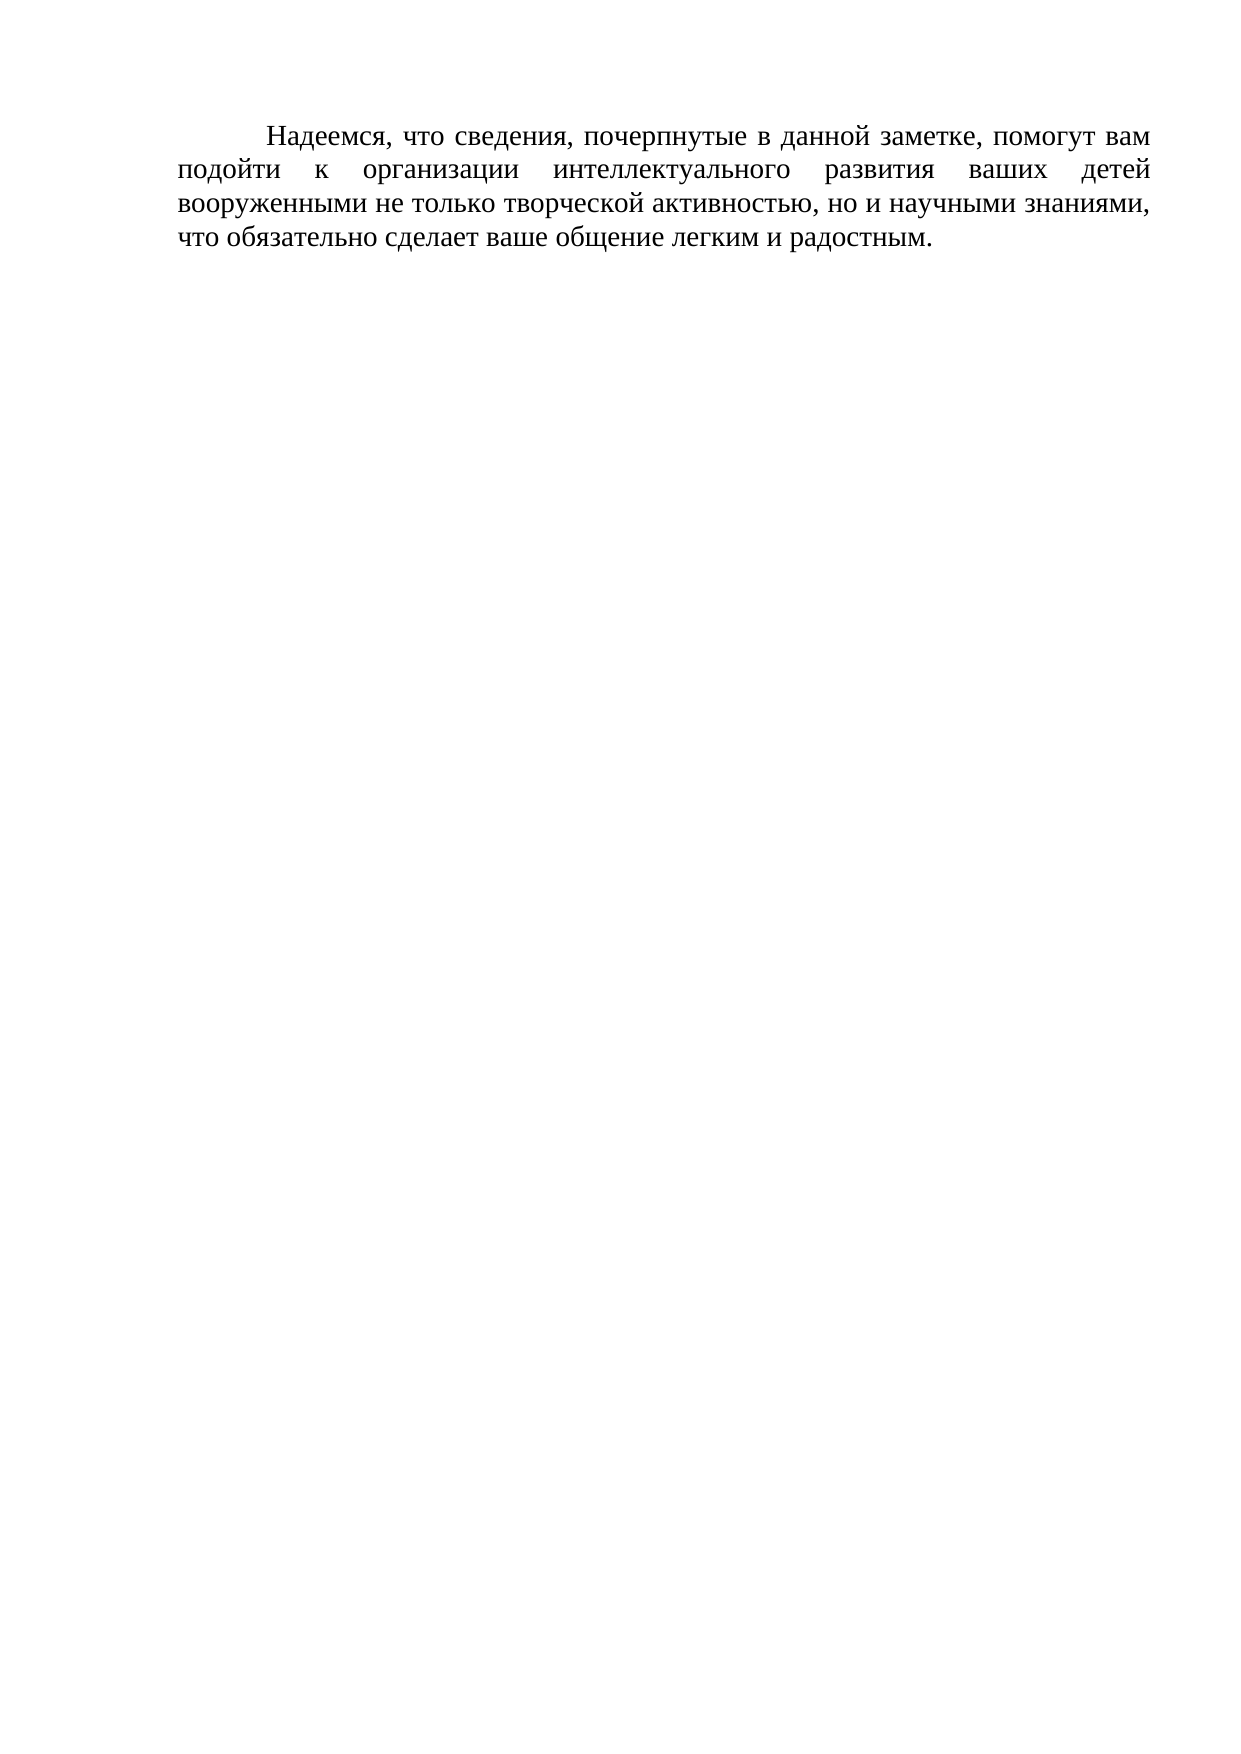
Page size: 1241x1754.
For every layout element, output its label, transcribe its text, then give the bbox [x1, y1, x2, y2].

text Надеемся, что сведения, почерпнутые в данной заметке, помогут вам подойти к организации интеллектуального развития ваших детей вооруженными не только творческой активностью, но и научными знаниями, что обязательно сделает ваше общение легким и радостным. [177, 118, 1152, 252]
